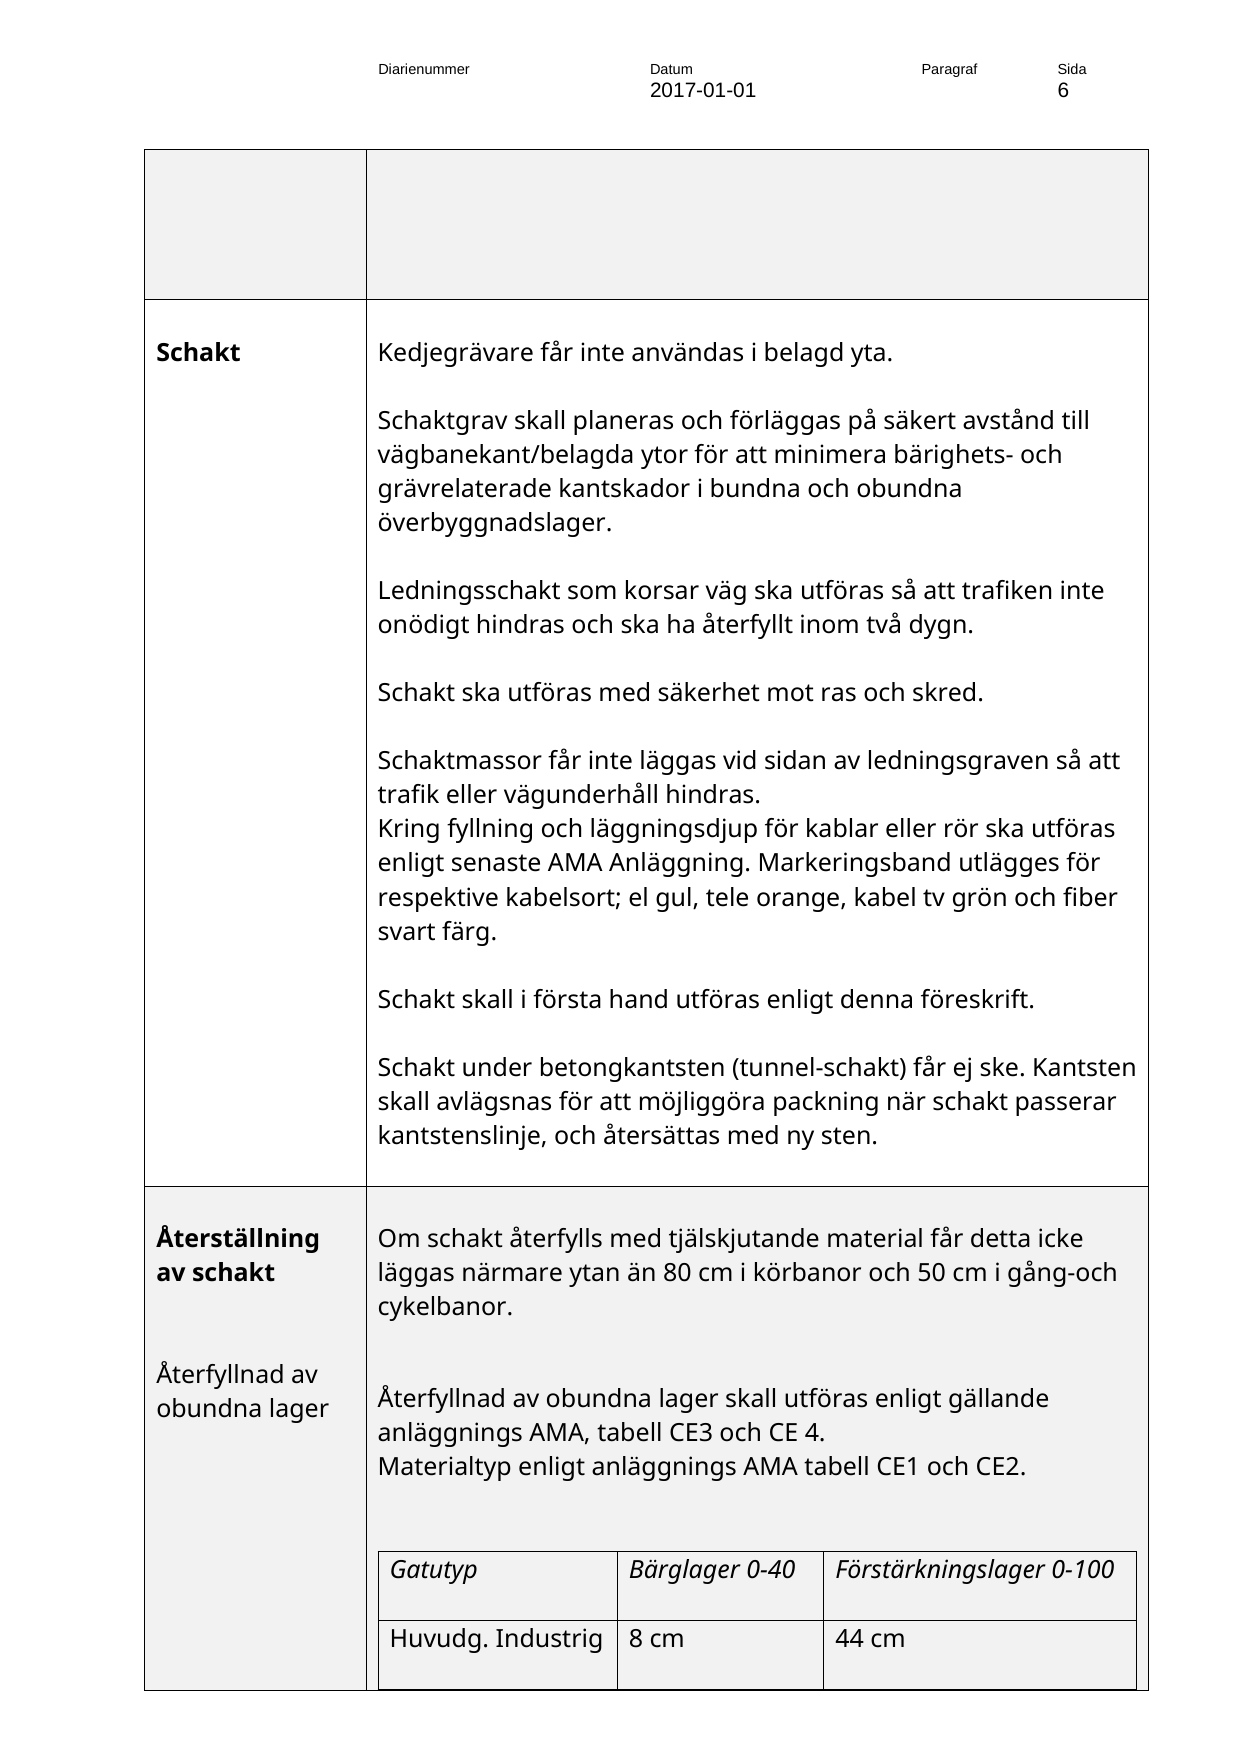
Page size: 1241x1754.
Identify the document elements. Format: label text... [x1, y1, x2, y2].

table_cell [367, 1187, 1148, 1690]
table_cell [367, 150, 1148, 299]
table_cell Kedjegrävare får inte användas i belagd yta. Schaktgrav skall planeras och förläggas på säkert avstånd till vägbanekant/belagda ytor för att minimera bärighets- och grävrelaterade kantskador i bundna och obundna överbyggnadslager. Ledningsschakt som korsar väg ska utföras så att trafiken inte onödigt hindras och ska ha återfyllt inom två dygn. Schakt ska utföras med säkerhet mot ras och skred. Schaktmassor får inte läggas vid sidan av ledningsgraven så att trafik eller vägunderhåll hindras. Kring fyllning och läggningsdjup för kablar eller rör ska utföras enligt senaste AMA Anläggning. Markeringsband utlägges för respektive kabelsort; el gul, tele orange, kabel tv grön och fiber svart färg. Schakt skall i första hand utföras enligt denna föreskrift. Schakt under betongkantsten (tunnel-schakt) får ej ske. Kantsten skall avlägsnas för att möjliggöra packning när schakt passerar kantstenslinje, och återsättas med ny sten. [367, 300, 1148, 1186]
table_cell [145, 1187, 366, 1690]
table_cell Schakt [145, 300, 366, 1186]
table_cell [145, 150, 366, 299]
